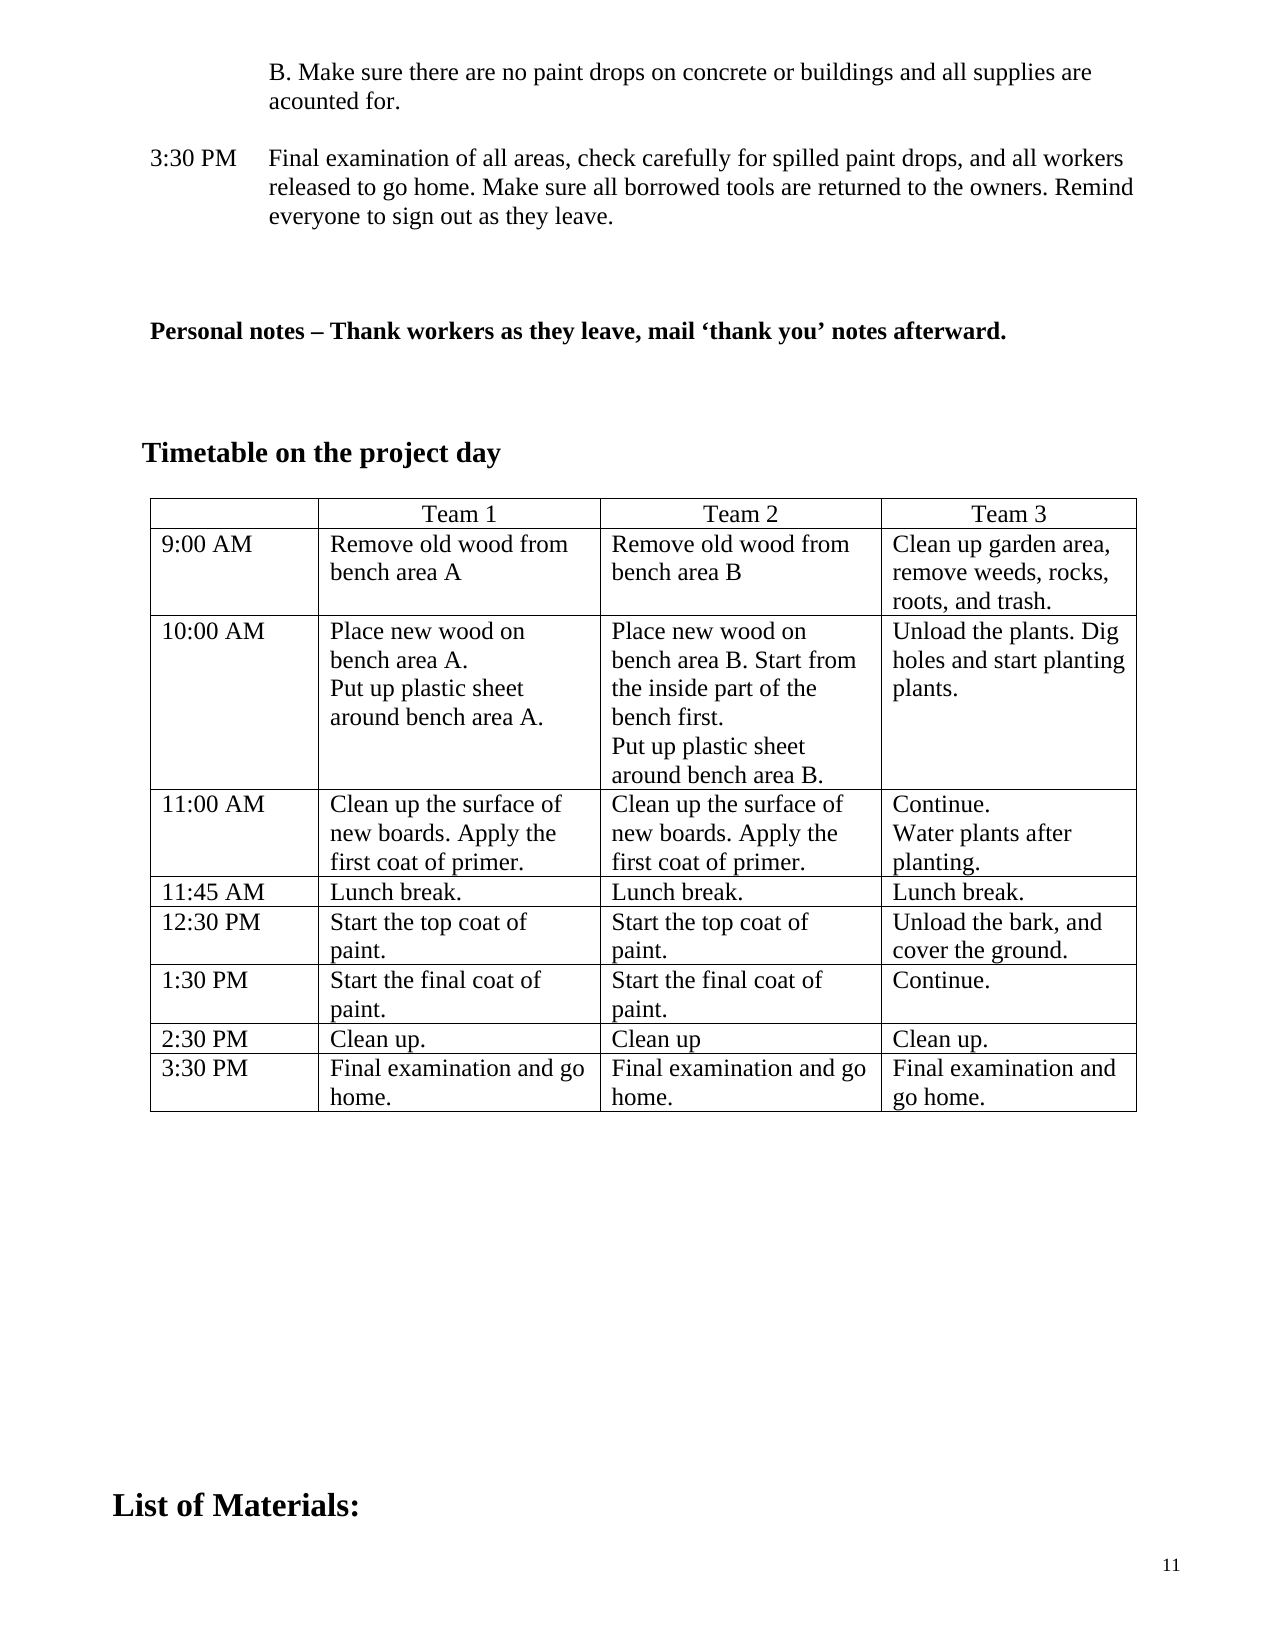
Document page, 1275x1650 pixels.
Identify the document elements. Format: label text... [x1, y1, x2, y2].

table_cell Start the top coat of paint. [601, 907, 881, 964]
table_cell Lunch break. [601, 877, 881, 906]
text everyone to sign out as they leave. [131, 201, 1181, 229]
table_header Team 3 [882, 499, 1136, 528]
table_cell Final examination and go home. [319, 1054, 600, 1111]
table_header Team 2 [601, 499, 881, 528]
table_cell Start the final coat of paint. [319, 965, 600, 1023]
table_cell Final examination and go home. [882, 1054, 1136, 1111]
text released to go home. Make sure all borrowed tools are returned to the owners. Remind [131, 172, 1181, 201]
table_cell Unload the bark, and cover the ground. [882, 907, 1136, 964]
table_cell 2:30 PM [151, 1024, 318, 1052]
table_cell Lunch break. [319, 877, 600, 906]
table_cell Clean up. [882, 1024, 1136, 1052]
table_cell Remove old wood from bench area B [601, 529, 881, 615]
table_cell 10:00 AM [151, 616, 318, 788]
table_cell 11:45 AM [151, 877, 318, 906]
table_cell Lunch break. [882, 877, 1136, 906]
table_header Team 1 [319, 499, 600, 528]
table_cell Remove old wood from bench area A [319, 529, 600, 615]
text Personal notes – Thank workers as they leave, mail ‘thank you’ notes afterward. [131, 316, 1181, 344]
table_cell Place new wood on bench area A. Put up plastic sheet around bench area A. [319, 616, 600, 788]
table_cell Start the top coat of paint. [319, 907, 600, 964]
text 3:30 PM Final examination of all areas, check carefully for spilled paint drops, and all workers [131, 143, 1181, 172]
table_cell Clean up [601, 1024, 881, 1052]
table_header [151, 499, 318, 528]
table_cell Continue. [882, 965, 1136, 1023]
table_cell 3:30 PM [151, 1054, 318, 1111]
text List of Materials: [112, 1486, 1181, 1524]
table_cell 12:30 PM [151, 907, 318, 964]
text Timetable on the project day [112, 436, 1181, 469]
table_cell Clean up the surface of new boards. Apply the first coat of primer. [319, 790, 600, 876]
table_cell Place new wood on bench area B. Start from the inside part of the bench first. Put up plastic sheet around bench area B. [601, 616, 881, 788]
table_cell Clean up the surface of new boards. Apply the first coat of primer. [601, 790, 881, 876]
table_cell Clean up. [319, 1024, 600, 1052]
table_cell Continue. Water plants after planting. [882, 790, 1136, 876]
table_cell 9:00 AM [151, 529, 318, 615]
text acounted for. [131, 86, 1181, 114]
table_cell Start the final coat of paint. [601, 965, 881, 1023]
table_cell Clean up garden area, remove weeds, rocks, roots, and trash. [882, 529, 1136, 615]
table_cell Unload the plants. Dig holes and start planting plants. [882, 616, 1136, 788]
table_cell 1:30 PM [151, 965, 318, 1023]
table_cell Final examination and go home. [601, 1054, 881, 1111]
table_cell 11:00 AM [151, 790, 318, 876]
text B. Make sure there are no paint drops on concrete or buildings and all supplies are [131, 57, 1181, 86]
